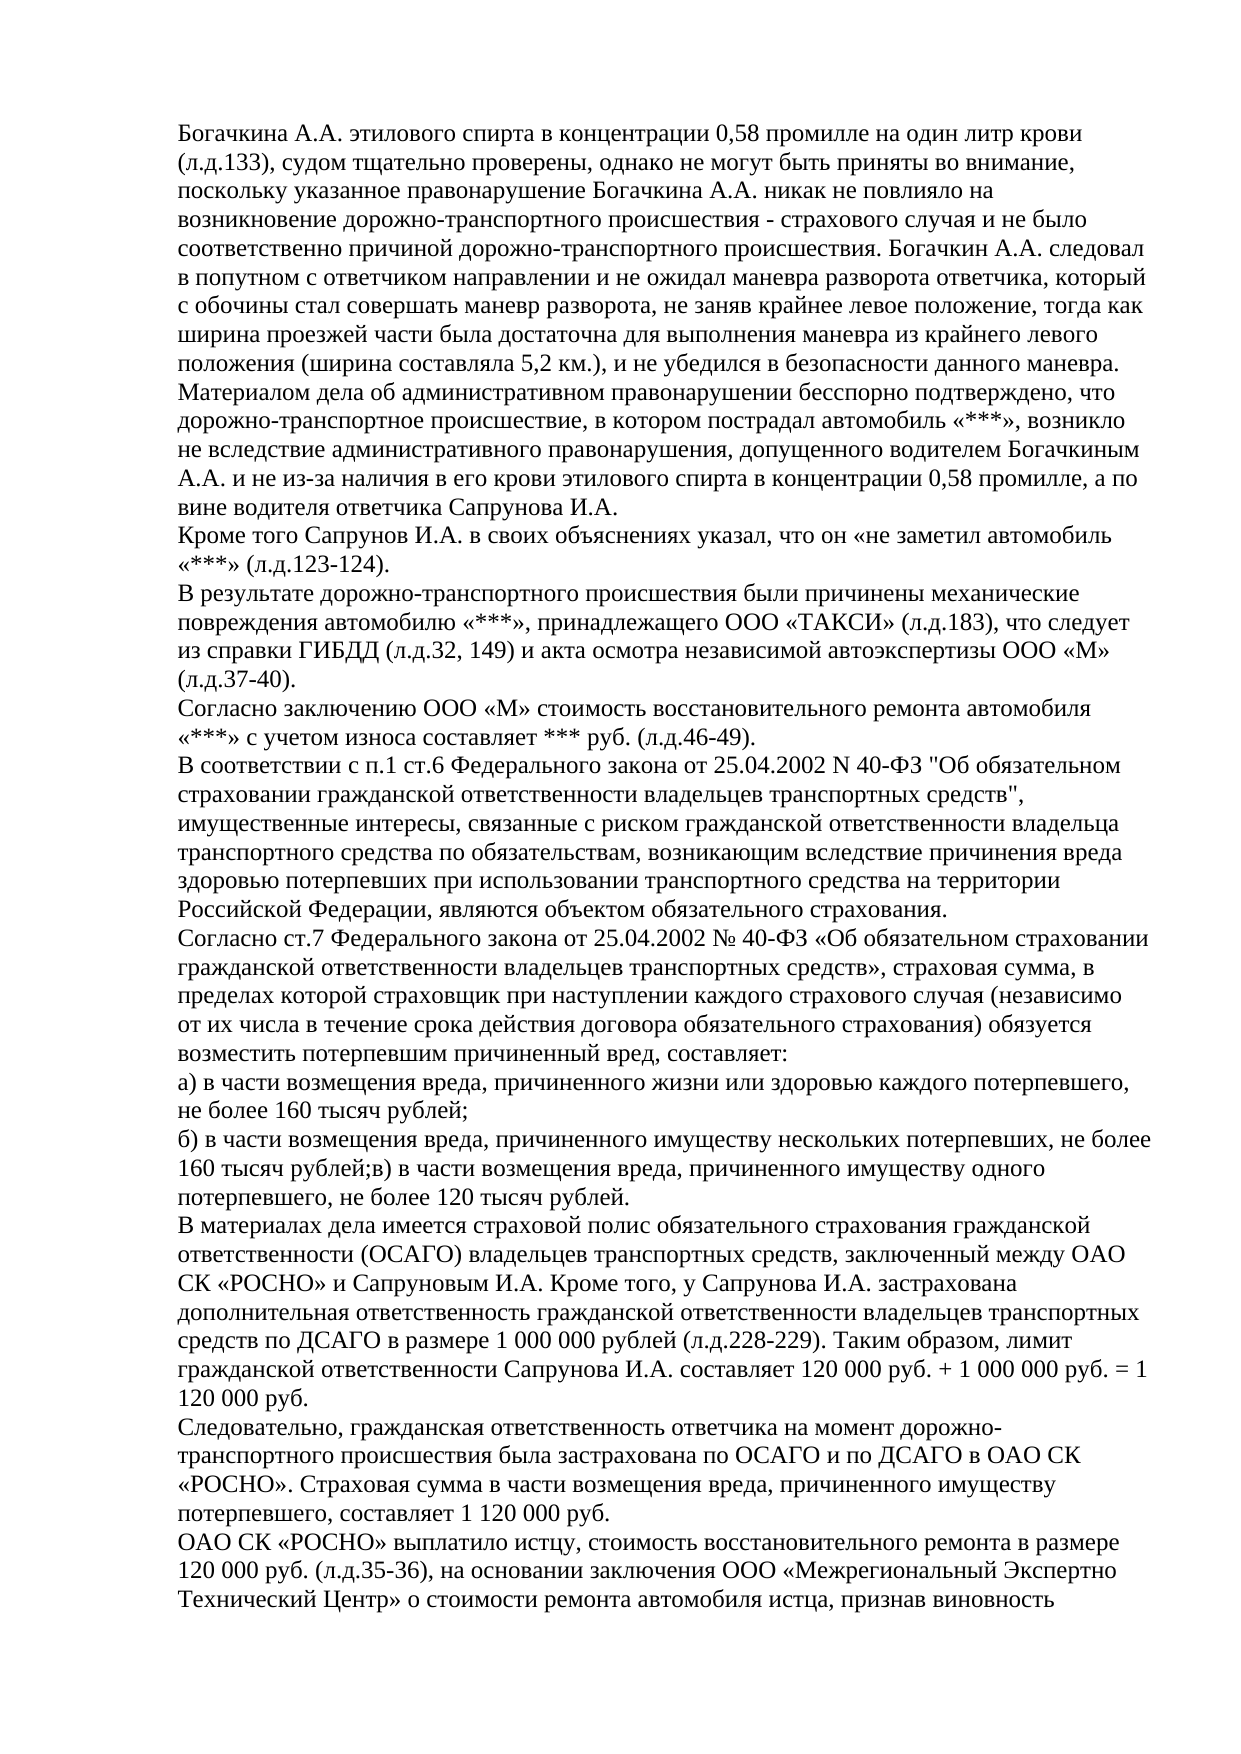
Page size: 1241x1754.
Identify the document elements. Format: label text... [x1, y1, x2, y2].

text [177, 1527, 1152, 1613]
text Следовательно, гражданская ответственность ответчика на момент дорожно-транспортного происшествия была застрахована по ОСАГО и по ДСАГО в ОАО СК «РОСНО». Страховая сумма в части возмещения вреда, причиненного имуществу потерпевшего, составляет 1 120 000 руб. [177, 1412, 1152, 1527]
text В материалах дела имеется страховой полис обязательного страхования гражданской ответственности (ОСАГО) владельцев транспортных средств, заключенный между ОАО СК «РОСНО» и Сапруновым И.А. Кроме того, у Сапрунова И.А. застрахована дополнительная ответственность гражданской ответственности владельцев транспортных средств по ДСАГО в размере 1 000 000 рублей (л.д.228-229). Таким образом, лимит гражданской ответственности Сапрунова И.А. составляет 120 000 руб. + 1 000 000 руб. = 1 120 000 руб. [177, 1211, 1152, 1412]
text В результате дорожно-транспортного происшествия были причинены механические повреждения автомобилю «***», принадлежащего ООО «ТАКСИ» (л.д.183), что следует из справки ГИБДД (л.д.32, 149) и акта осмотра независимой автоэкспертизы ООО «М» (л.д.37-40). [177, 578, 1152, 693]
text Материалом дела об административном правонарушении бесспорно подтверждено, что дорожно-транспортное происшествие, в котором пострадал автомобиль «***», возникло не вследствие административного правонарушения, допущенного водителем Богачкиным А.А. и не из-за наличия в его крови этилового спирта в концентрации 0,58 промилле, а по вине водителя ответчика Сапрунова И.А. [177, 377, 1152, 521]
text Кроме того Сапрунов И.А. в своих объяснениях указал, что он «не заметил автомобиль «***» (л.д.123-124). [177, 521, 1152, 578]
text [177, 118, 1152, 377]
text а) в части возмещения вреда, причиненного жизни или здоровью каждого потерпевшего, не более 160 тысяч рублей; [177, 1067, 1152, 1124]
text В соответствии с п.1 ст.6 Федерального закона от 25.04.2002 N 40-ФЗ "Об обязательном страховании гражданской ответственности владельцев транспортных средств", имущественные интересы, связанные с риском гражданской ответственности владельца транспортного средства по обязательствам, возникающим вследствие причинения вреда здоровью потерпевших при использовании транспортного средства на территории Российской Федерации, являются объектом обязательного страхования. [177, 751, 1152, 923]
text Согласно заключению ООО «М» стоимость восстановительного ремонта автомобиля «***» с учетом износа составляет *** руб. (л.д.46-49). [177, 693, 1152, 751]
text Согласно ст.7 Федерального закона от 25.04.2002 № 40-ФЗ «Об обязательном страховании гражданской ответственности владельцев транспортных средств», страховая сумма, в пределах которой страховщик при наступлении каждого страхового случая (независимо от их числа в течение срока действия договора обязательного страхования) обязуется возместить потерпевшим причиненный вред, составляет: [177, 923, 1152, 1067]
text б) в части возмещения вреда, причиненного имуществу нескольких потерпевших, не более 160 тысяч рублей;в) в части возмещения вреда, причиненного имуществу одного потерпевшего, не более 120 тысяч рублей. [177, 1124, 1152, 1211]
